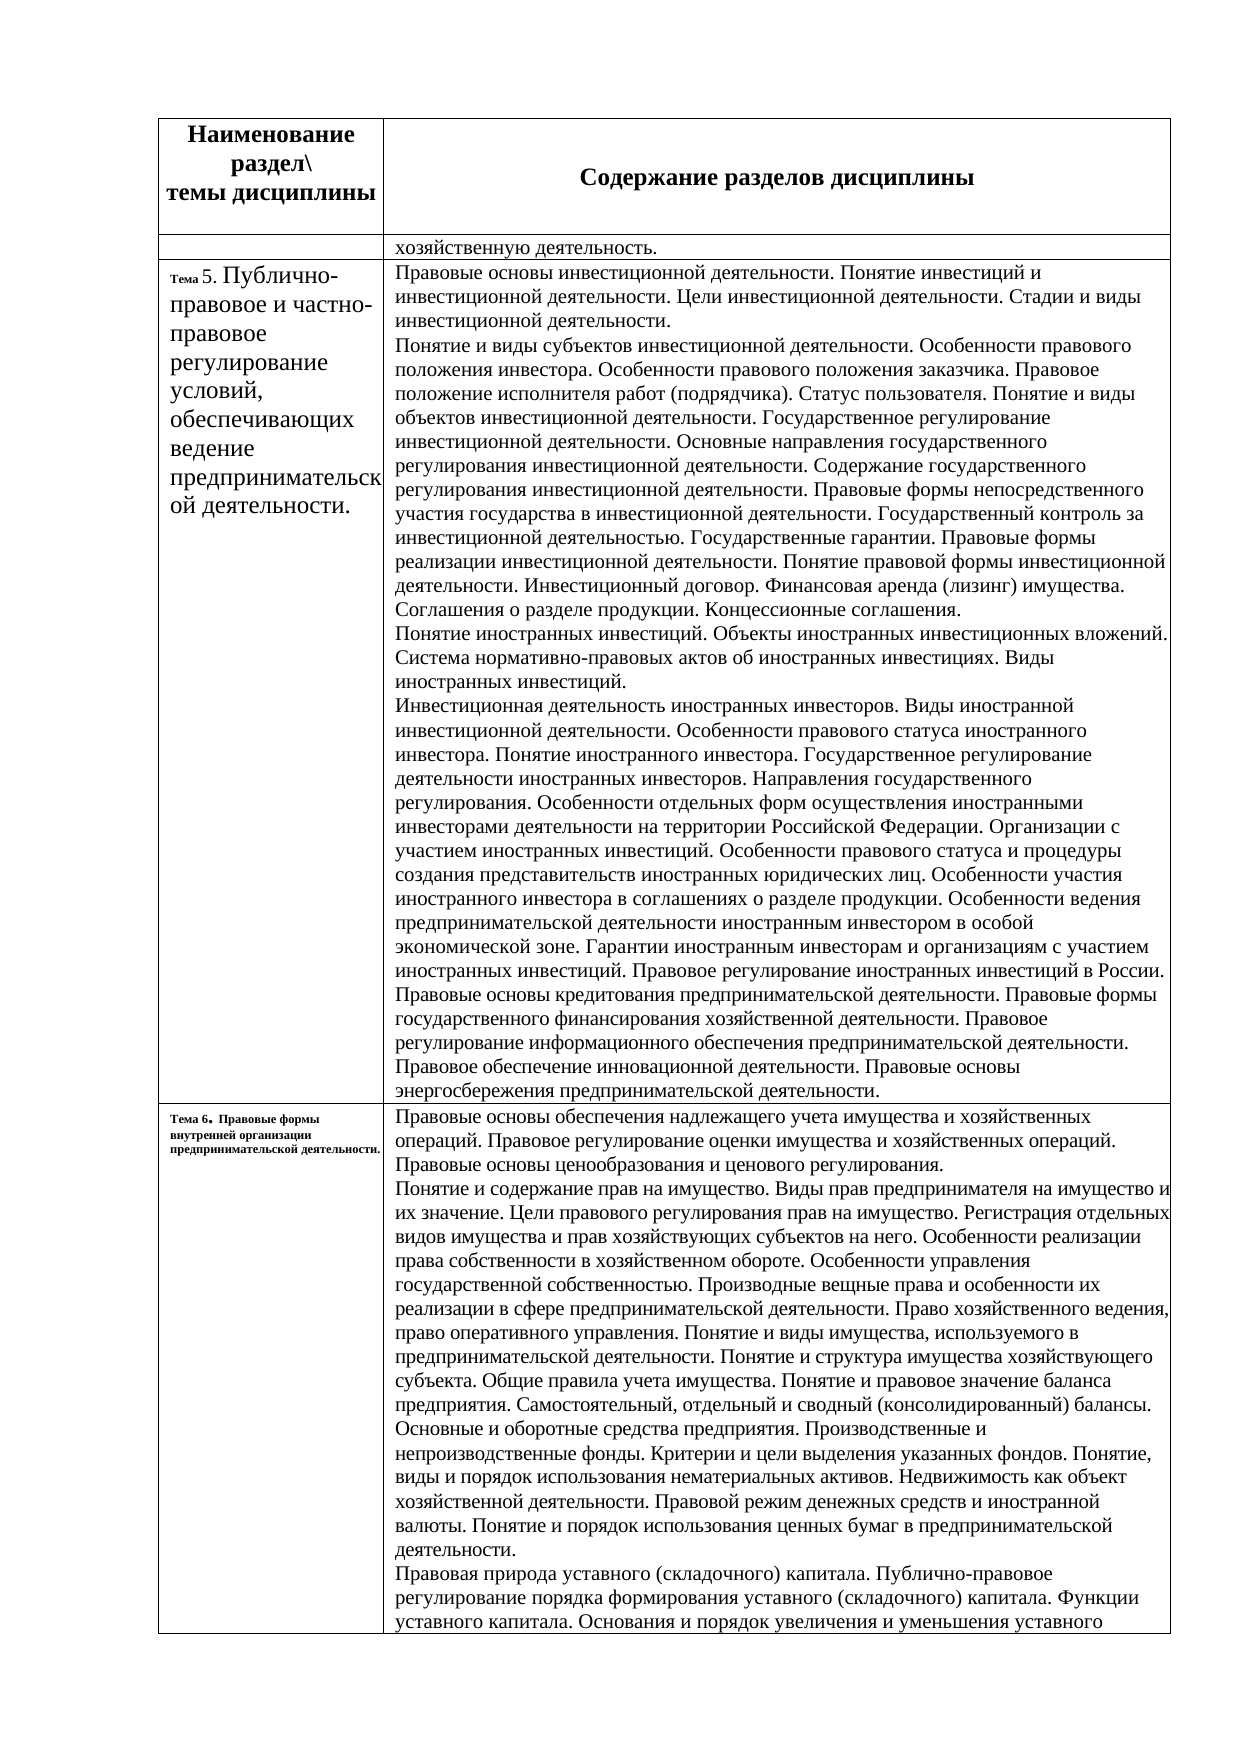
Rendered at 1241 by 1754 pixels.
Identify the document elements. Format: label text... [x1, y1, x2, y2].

table_cell Правовые основы инвестиционной деятельности. Понятие инвестиций и инвестиционной деятельности. Цели инвестиционной деятельности. Стадии и виды инвестиционной деятельности. Понятие и виды субъектов инвестиционной деятельности. Особенности правового положения инвестора. Особенности правового положения заказчика. Правовое положение исполнителя работ (подрядчика). Статус пользователя. Понятие и виды объектов инвестиционной деятельности. Государственное регулирование инвестиционной деятельности. Основные направления государственного регулирования инвестиционной деятельности. Содержание государственного регулирования инвестиционной деятельности. Правовые формы непосредственного участия государства в инвестиционной деятельности. Государственный контроль за инвестиционной деятельностью. Государственные гарантии. Правовые формы реализации инвестиционной деятельности. Понятие правовой формы инвестиционной деятельности. Инвестиционный договор. Финансовая аренда (лизинг) имущества. Соглашения о разделе продукции. Концессионные соглашения. Понятие иностранных инвестиций. Объекты иностранных инвестиционных вложений. Система нормативно-правовых актов об иностранных инвестициях. Виды иностранных инвестиций. Инвестиционная деятельность иностранных инвесторов. Виды иностранной инвестиционной деятельности. Особенности правового статуса иностранного инвестора. Понятие иностранного инвестора. Государственное регулирование деятельности иностранных инвесторов. Направления государственного регулирования. Особенности отдельных форм осуществления иностранными инвесторами деятельности на территории Российской Федерации. Организации с участием иностранных инвестиций. Особенности правового статуса и процедуры создания представительств иностранных юридических лиц. Особенности участия иностранного инвестора в соглашениях о разделе продукции. Особенности ведения предпринимательской деятельности иностранным инвестором в особой экономической зоне. Гарантии иностранным инвесторам и организациям с участием иностранных инвестиций. Правовое регулирование иностранных инвестиций в России. Правовые основы кредитования предпринимательской деятельности. Правовые формы государственного финансирования хозяйственной деятельности. Правовое регулирование информационного обеспечения предпринимательской деятельности. Правовое обеспечение инновационной деятельности. Правовые основы энергосбережения предпринимательской деятельности. [384, 260, 1170, 1102]
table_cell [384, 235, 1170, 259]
table_header Содержание разделов дисциплины [384, 119, 1170, 234]
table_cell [384, 1104, 1170, 1633]
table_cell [159, 1104, 383, 1633]
table_header Наименование раздел\ темы дисциплины [159, 119, 383, 234]
table_cell Тема 5. Публично-правовое и частно-правовое регулирование условий, обеспечивающих ведение предпринимательской деятельности. [159, 260, 383, 1102]
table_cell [159, 235, 383, 259]
